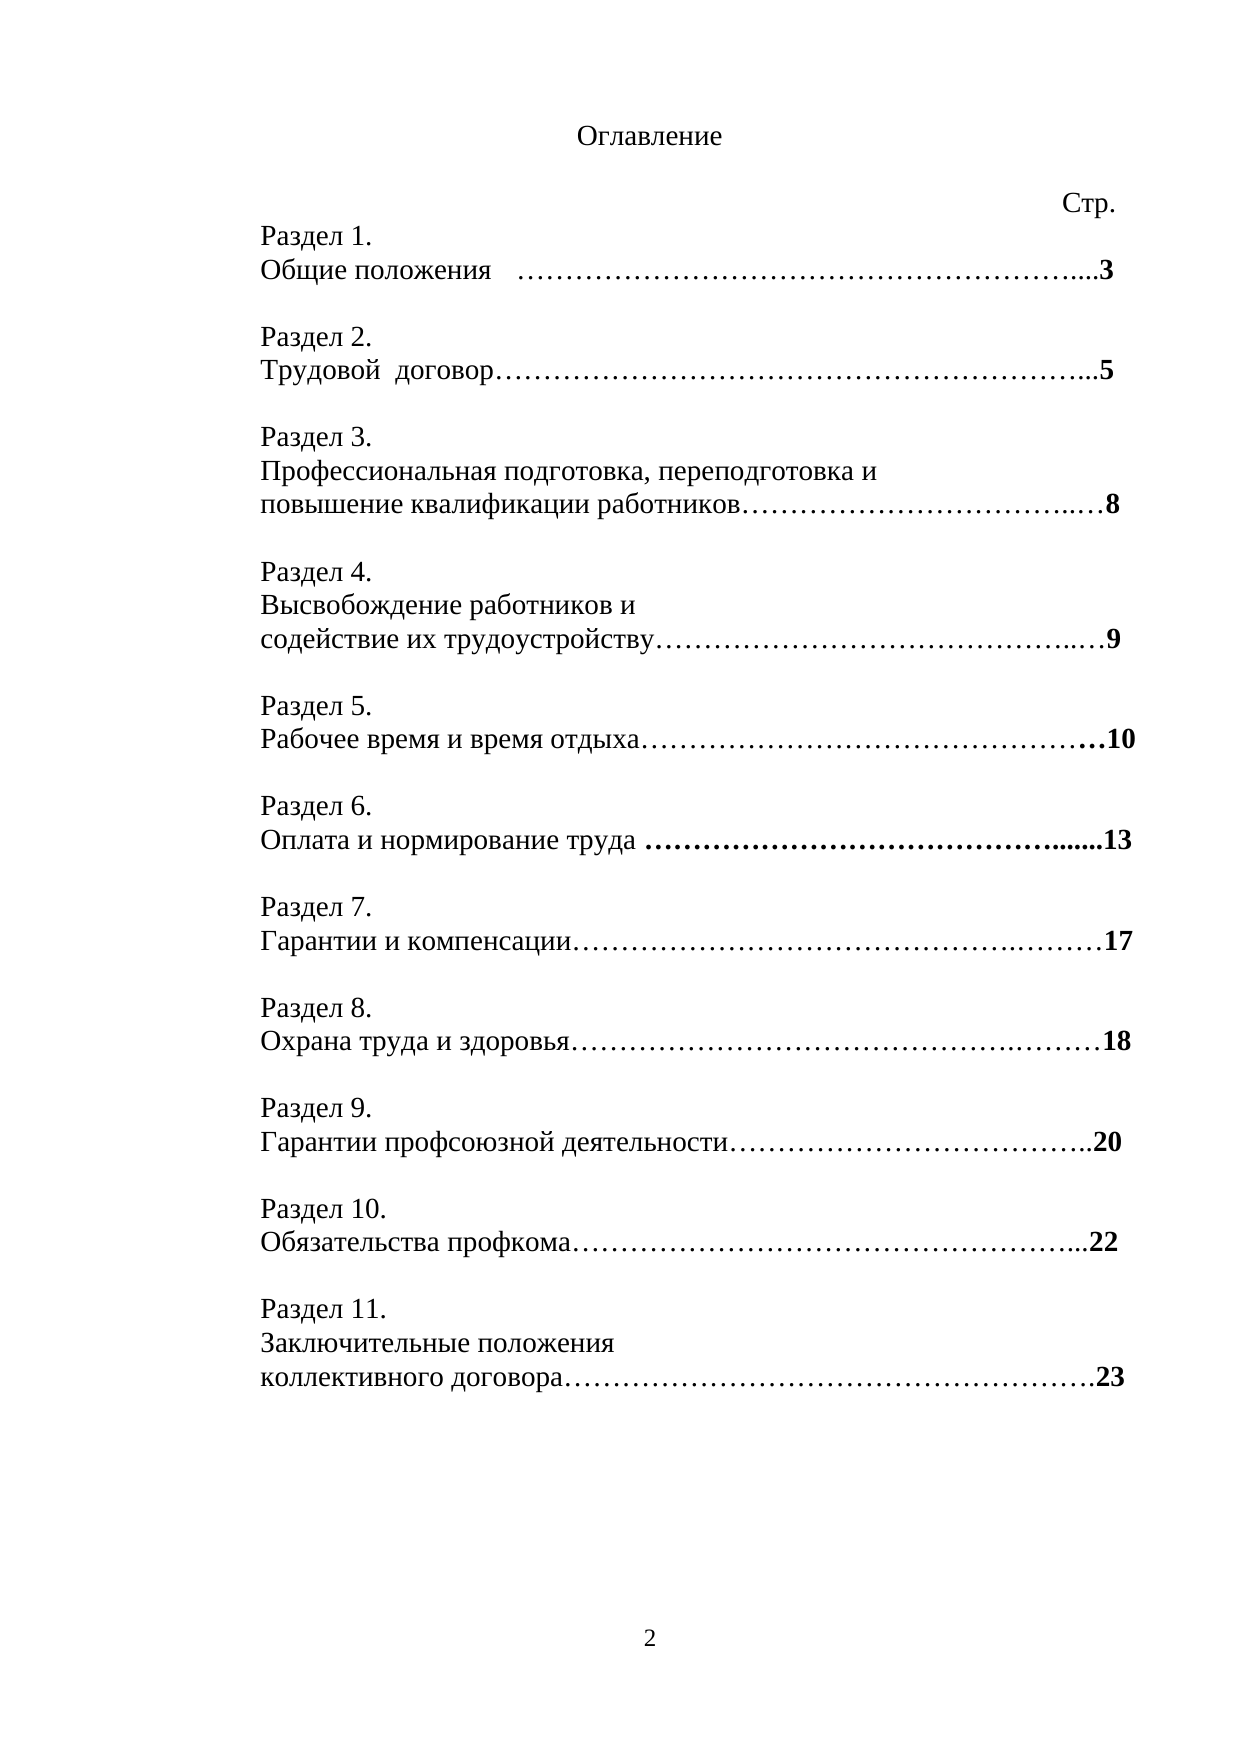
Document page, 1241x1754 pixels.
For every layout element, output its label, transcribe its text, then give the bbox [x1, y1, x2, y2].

text Трудовой договор……………………………………………………...5 [148, 352, 1152, 386]
text Раздел 4. [148, 554, 1152, 587]
text Раздел 5. [148, 688, 1152, 721]
text содействие их трудоустройству……………………………………..…9 [148, 621, 1152, 654]
text Раздел 3. [148, 419, 1152, 453]
text Гарантии и компенсации……………………………………….………17 [148, 923, 1152, 956]
text Раздел 9. [148, 1090, 1152, 1124]
text Гарантии профсоюзной деятельности………………………………..20 [148, 1124, 1152, 1157]
text Охрана труда и здоровья……………………………………….………18 [148, 1023, 1152, 1057]
subtitle Оглавление [148, 118, 1152, 152]
text Раздел 7. [148, 889, 1152, 923]
text Заключительные положения [148, 1325, 1152, 1359]
text Общие положения …………………………………………………....3 [148, 252, 1152, 285]
text Раздел 8. [148, 990, 1152, 1023]
text Раздел 11. [148, 1292, 1152, 1325]
text Рабочее время и время отдыха…………………………………………10 [148, 721, 1152, 755]
text Обязательства профкома……………………………………………...22 [148, 1224, 1152, 1258]
text Раздел 1. [148, 218, 1152, 252]
text Раздел 2. [148, 319, 1152, 352]
text Оплата и нормирование труда …………………………………….......13 [148, 822, 1152, 856]
text Раздел 6. [148, 788, 1152, 822]
text Высвобождение работников и [148, 587, 1152, 621]
text Профессиональная подготовка, переподготовка и [260, 453, 1152, 487]
text коллективного договора……………………………………………….23 [148, 1359, 1152, 1392]
text повышение квалификации работников……………………………..…8 [260, 487, 1152, 520]
text Раздел 10. [148, 1191, 1152, 1224]
text Стр. [994, 185, 1152, 218]
